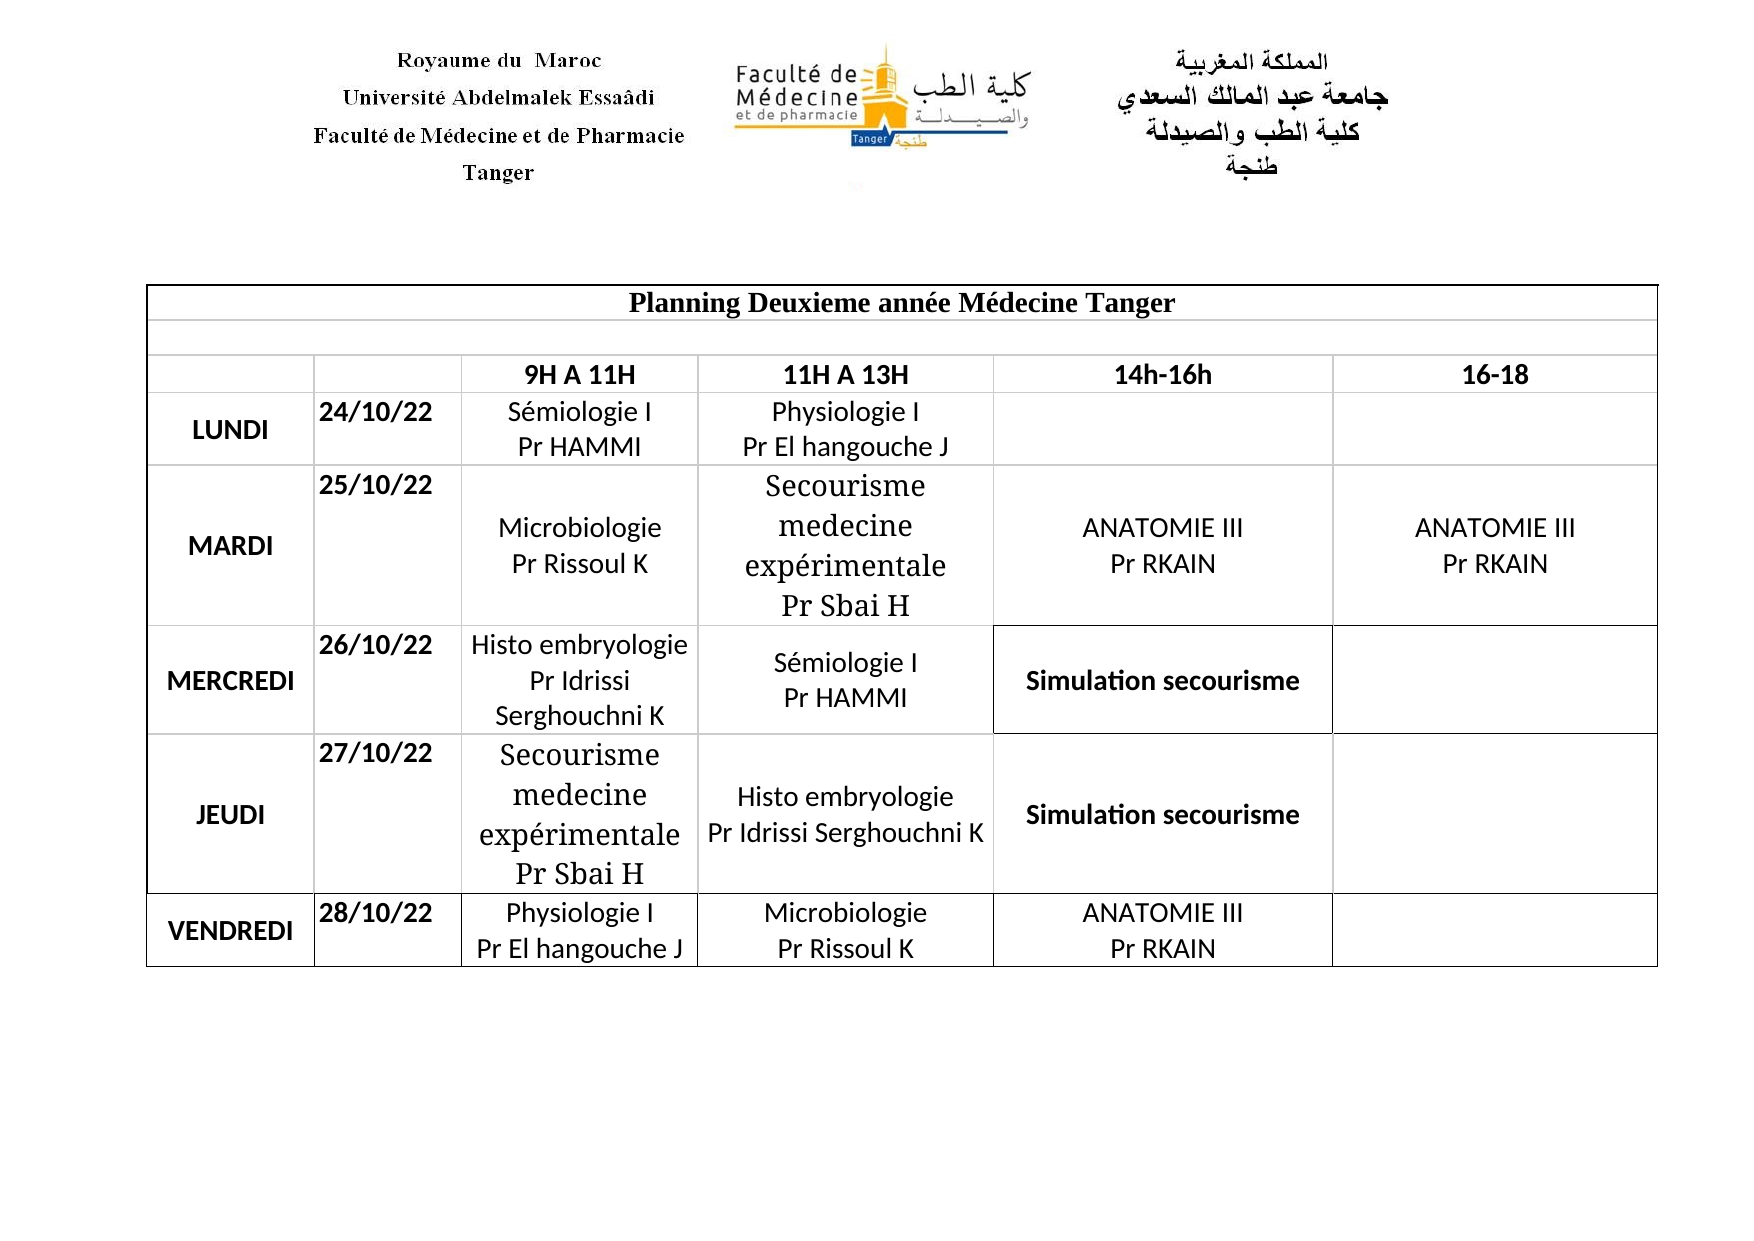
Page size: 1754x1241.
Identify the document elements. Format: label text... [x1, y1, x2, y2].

table_cell [1334, 393, 1657, 464]
table_cell MERCREDI [148, 626, 313, 733]
table_cell 14h-16h [994, 356, 1332, 391]
table_cell ANATOMIE III Pr RKAIN [994, 466, 1332, 624]
table_cell [148, 321, 1657, 354]
table_cell ANATOMIE III Pr RKAIN [994, 894, 1332, 966]
table_cell [315, 356, 461, 391]
table_cell Microbiologie Pr Rissoul K [698, 894, 993, 966]
table_cell Microbiologie Pr Rissoul K [462, 466, 697, 624]
table_cell VENDREDI [147, 894, 314, 966]
table_cell JEUDI [148, 735, 313, 893]
table_cell Secourisme medecine expérimentale Pr Sbai H [699, 466, 993, 624]
table_cell 28/10/22 [315, 894, 461, 966]
table_cell Histo embryologie Pr Idrissi Serghouchni K [699, 735, 993, 893]
table_cell Physiologie I Pr El hangouche J [699, 393, 993, 464]
table_cell [148, 356, 313, 391]
table_cell Sémiologie I Pr HAMMI [699, 626, 993, 733]
table_cell 26/10/22 [315, 626, 461, 733]
table_cell Histo embryologie Pr Idrissi Serghouchni K [462, 626, 697, 733]
table_cell 25/10/22 [315, 466, 461, 624]
table_cell Secourisme medecine expérimentale Pr Sbai H [462, 735, 697, 893]
table_cell ANATOMIE III Pr RKAIN [1334, 466, 1657, 624]
table_cell 27/10/22 [315, 735, 461, 893]
table_cell [1333, 626, 1657, 733]
table_cell [994, 393, 1332, 464]
table_cell LUNDI [148, 393, 313, 464]
table_cell MARDI [148, 466, 313, 624]
table_cell 24/10/22 [315, 393, 461, 464]
table_cell 9H A 11H [462, 356, 697, 391]
table_cell Physiologie I Pr El hangouche J [462, 894, 697, 966]
table_cell Simulation secourisme [994, 734, 1332, 893]
table_cell [1334, 734, 1657, 893]
table_cell [1333, 894, 1657, 966]
table_cell 11H A 13H [699, 356, 993, 391]
table_cell Sémiologie I Pr HAMMI [462, 393, 697, 464]
picture [236, 3, 1485, 207]
table_cell 16-18 [1334, 356, 1657, 391]
table_cell Simulation secourisme [994, 626, 1332, 733]
table_header Planning Deuxieme année Médecine Tanger [148, 286, 1657, 319]
